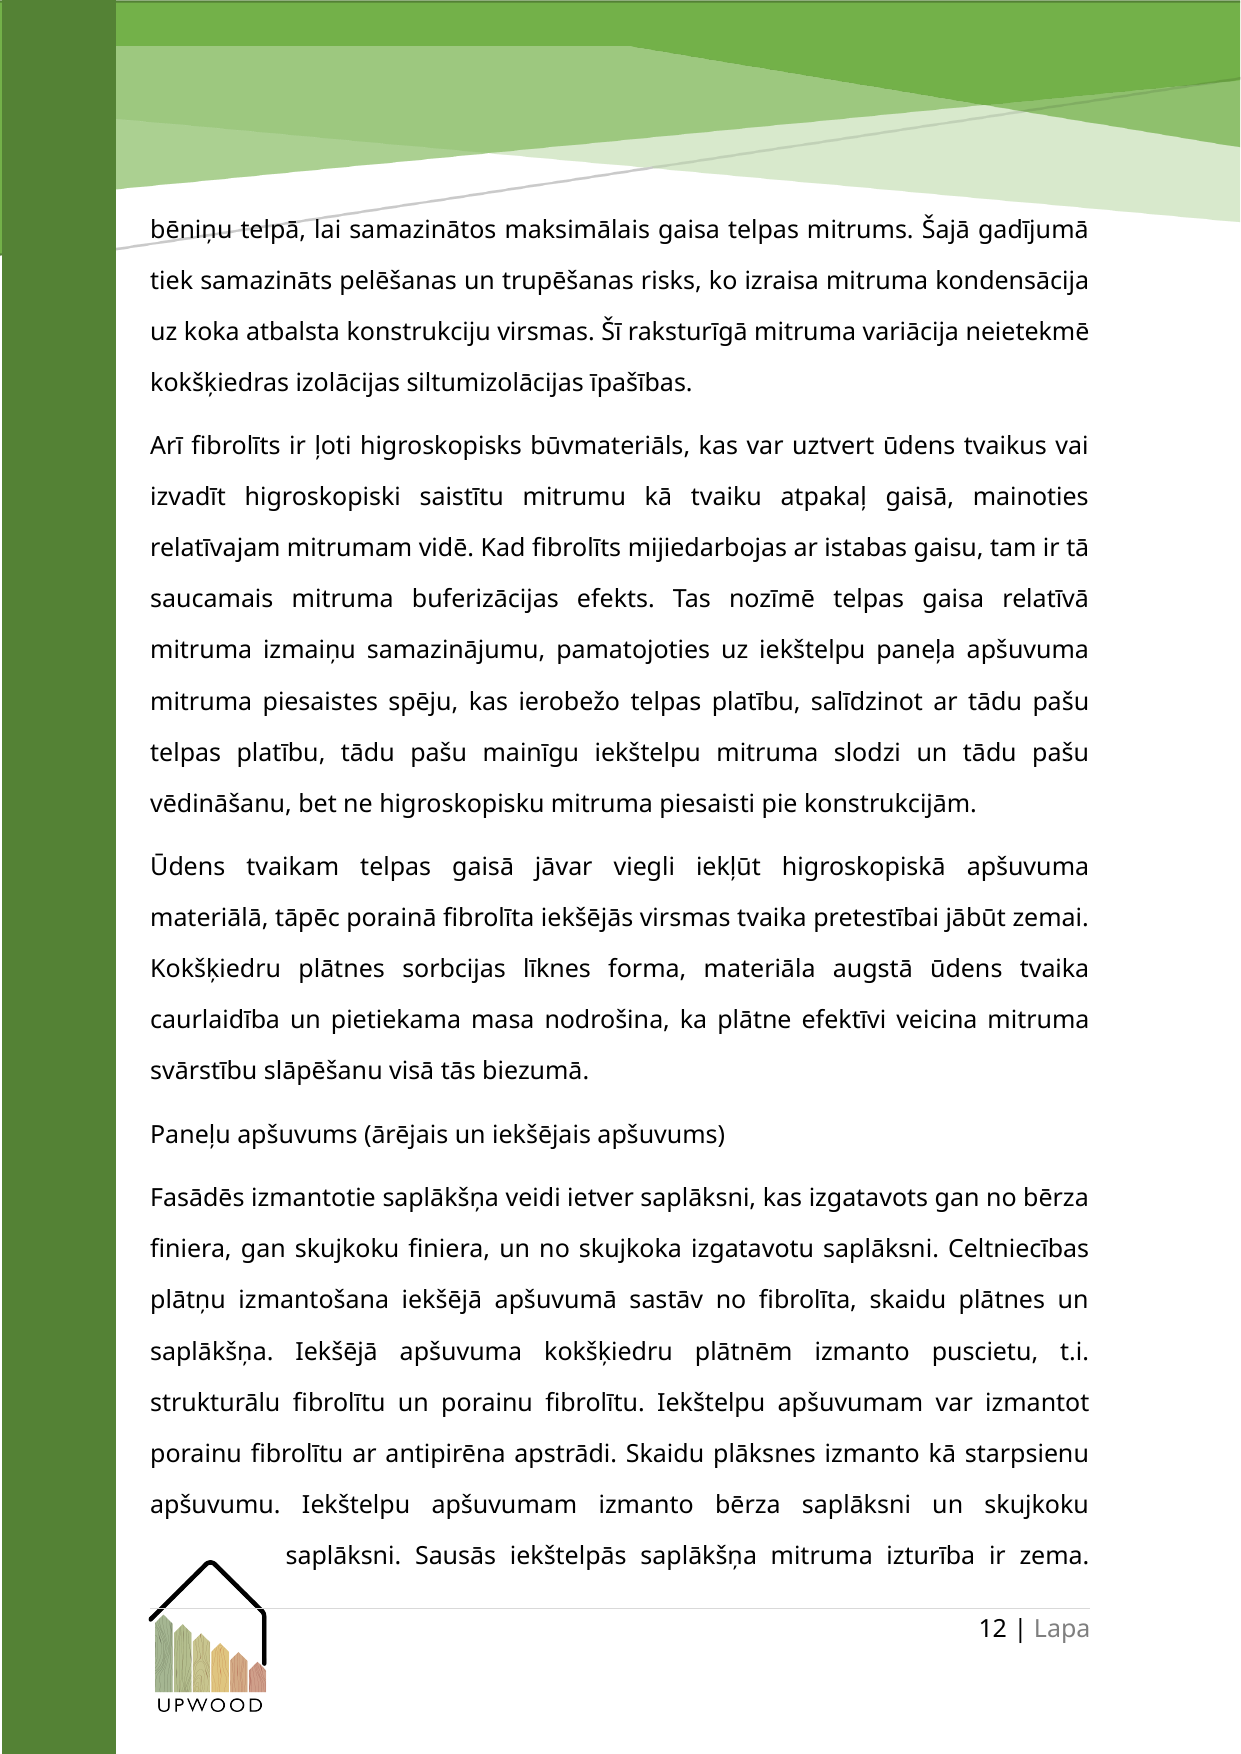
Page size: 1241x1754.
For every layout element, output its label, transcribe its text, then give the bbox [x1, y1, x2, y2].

picture [116, 46, 1241, 283]
picture [148, 1560, 267, 1712]
text Arī fibrolīts ir ļoti higroskopisks būvmateriāls, kas var uztvert ūdens tvaikus vai izvadīt higroskopiski saistītu mitrumu kā tvaiku atpakaļ gaisā, mainoties relatīvajam mitrumam vidē. Kad fibrolīts mijiedarbojas ar istabas gaisu, tam ir tā saucamais mitruma buferizācijas efekts. Tas nozīmē telpas gaisa relatīvā mitruma izmaiņu samazinājumu, pamatojoties uz iekštelpu paneļa apšuvuma mitruma piesaistes spēju, kas ierobežo telpas platību, salīdzinot ar tādu pašu telpas platību, tādu pašu mainīgu iekštelpu mitruma slodzi un tādu pašu vēdināšanu, bet ne higroskopisku mitruma piesaisti pie konstrukcijām. [150, 428, 1090, 819]
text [150, 1180, 1090, 1571]
text Paneļu apšuvums (ārējais un iekšējais apšuvums) [150, 1116, 1090, 1151]
text Ūdens tvaikam telpas gaisā jāvar viegli iekļūt higroskopiskā apšuvuma materiālā, tāpēc porainā fibrolīta iekšējās virsmas tvaika pretestībai jābūt zemai. Kokšķiedru plātnes sorbcijas līknes forma, materiāla augstā ūdens tvaika caurlaidība un pietiekama masa nodrošina, ka plātne efektīvi veicina mitruma svārstību slāpēšanu visā tās biezumā. [150, 849, 1090, 1087]
